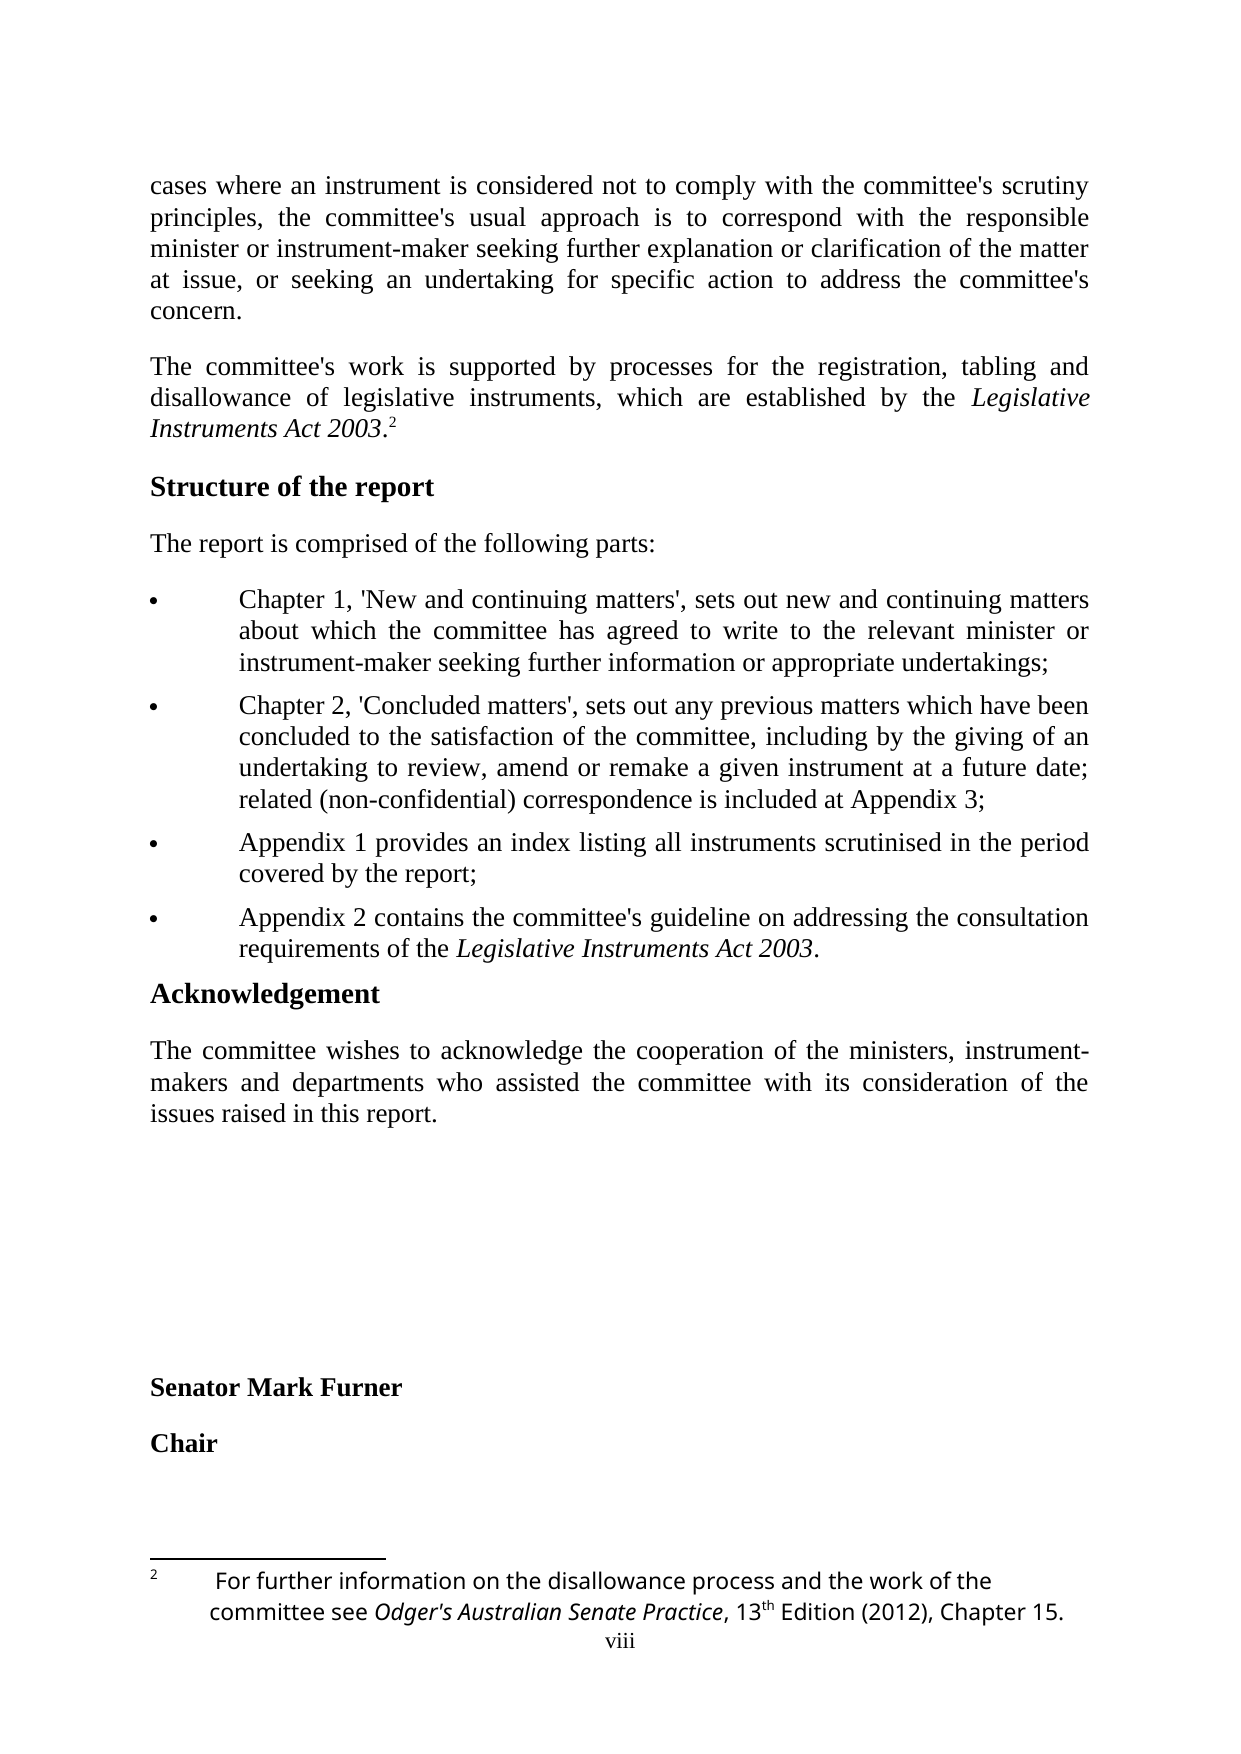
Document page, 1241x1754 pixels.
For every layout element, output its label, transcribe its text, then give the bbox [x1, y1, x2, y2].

list Senator Mark Furner [150, 1371, 1090, 1402]
text Chapter 1, 'New and continuing matters', sets out new and continuing matters about which the committee has agreed to write to the relevant minister or instrument-maker seeking further information or appropriate undertakings; [150, 583, 1090, 677]
list The committee wishes to acknowledge the cooperation of the ministers, instrument-makers and departments who assisted the committee with its consideration of the issues raised in this report. [150, 1034, 1090, 1128]
list The committee's work is supported by processes for the registration, tabling and disallowance of legislative instruments, which are established by the Legislative Instruments Act 2003. [150, 350, 1090, 444]
text Appendix 2 contains the committee's guideline on addressing the consultation requirements of the Legislative Instruments Act 2003. [150, 901, 1090, 963]
subtitle Structure of the report [150, 469, 1090, 502]
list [150, 169, 1090, 325]
text Appendix 1 provides an index listing all instruments scrutinised in the period covered by the report; [150, 826, 1090, 889]
list Chair [150, 1427, 1090, 1458]
text Chapter 2, 'Concluded matters', sets out any previous matters which have been concluded to the satisfaction of the committee, including by the giving of an undertaking to review, amend or remake a given instrument at a future date; related (non-confidential) correspondence is included at Appendix 3; [150, 689, 1090, 814]
subtitle Acknowledgement [150, 976, 1090, 1009]
list The report is comprised of the following parts: [150, 527, 1090, 558]
